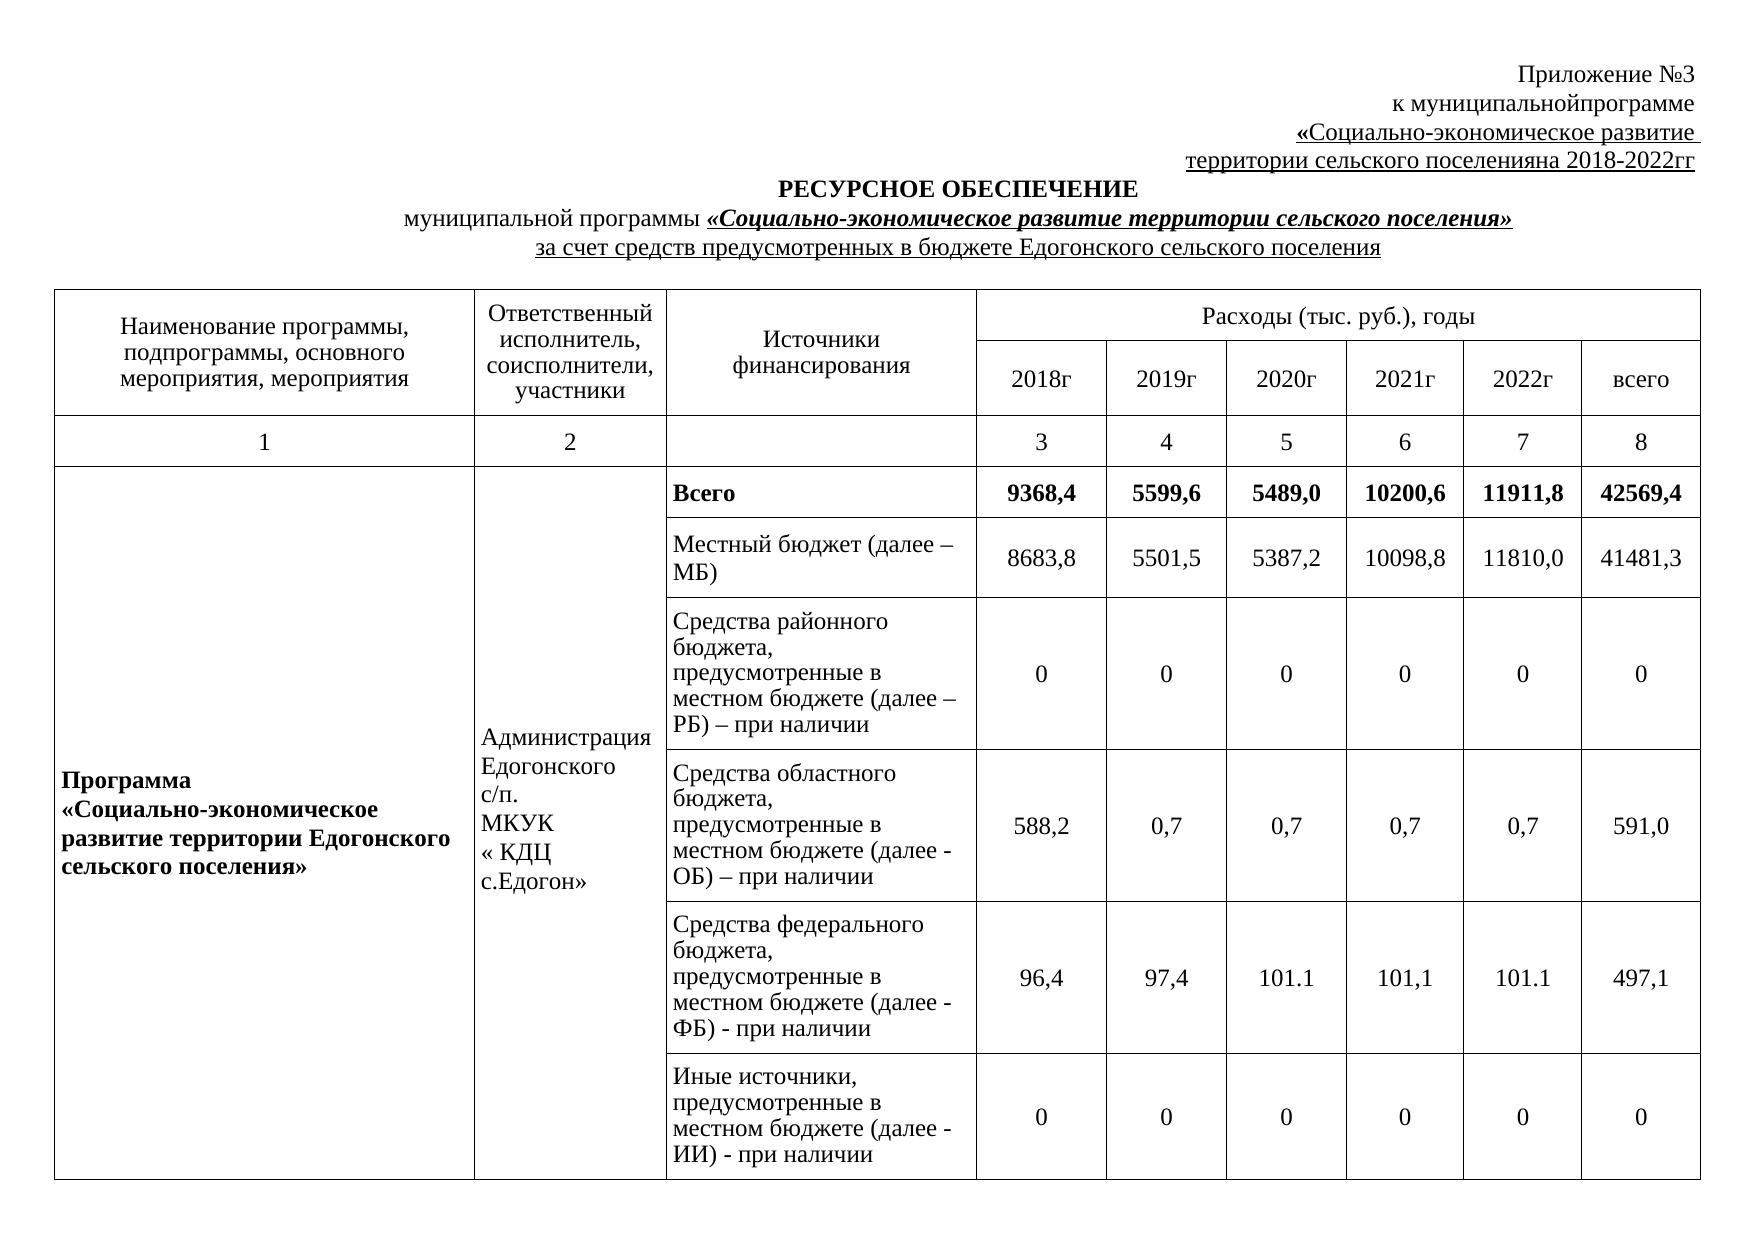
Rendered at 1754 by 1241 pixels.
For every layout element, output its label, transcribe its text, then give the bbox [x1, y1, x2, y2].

table_cell 11911,8 [1464, 467, 1581, 517]
table_cell 42569,4 [1582, 467, 1700, 517]
table_cell 0 [977, 598, 1106, 749]
table_cell 0 [1347, 1054, 1463, 1178]
table_cell 0,7 [1227, 750, 1346, 901]
table_cell 5599,6 [1107, 467, 1226, 517]
table_cell 5501,5 [1107, 518, 1226, 597]
text за счет средств предусмотренных в бюджете Едогонского сельского поселения [148, 232, 1695, 260]
table_cell 10098,8 [1347, 518, 1463, 597]
table_cell 0 [1227, 1054, 1346, 1178]
table_cell 0 [1582, 598, 1700, 749]
table_cell 8683,8 [977, 518, 1106, 597]
table_header Наименование программы, подпрограммы, основного мероприятия, мероприятия [55, 290, 474, 415]
table_cell Средства районного бюджета, предусмотренные в местном бюджете (далее – РБ) – при наличии [667, 598, 976, 749]
table_cell 6 [1347, 416, 1463, 466]
table_cell 9368,4 [977, 467, 1106, 517]
table_cell 0,7 [1107, 750, 1226, 901]
table_cell 0 [1464, 1054, 1581, 1178]
table_cell 7 [1464, 416, 1581, 466]
table_cell 2019г [1107, 341, 1226, 415]
table_cell 0,7 [1464, 750, 1581, 901]
table_cell 4 [1107, 416, 1226, 466]
table_cell 5387,2 [1227, 518, 1346, 597]
text территории сельского поселенияна 2018-2022гг [148, 145, 1695, 174]
table_cell 0 [977, 1054, 1106, 1178]
table_cell 101.1 [1464, 902, 1581, 1052]
table_cell 0 [1107, 598, 1226, 749]
table_cell 41481,3 [1582, 518, 1700, 597]
table_cell Администрация Едогонского с/п. МКУК « КДЦ с.Едогон» [475, 467, 666, 1178]
table_cell 10200,6 [1347, 467, 1463, 517]
table_cell 2020г [1227, 341, 1346, 415]
table_header Расходы (тыс. руб.), годы [977, 290, 1700, 340]
table_cell 588,2 [977, 750, 1106, 901]
table_cell 11810,0 [1464, 518, 1581, 597]
table_cell 0 [1464, 598, 1581, 749]
table_header Источники финансирования [667, 290, 976, 415]
table_cell Средства областного бюджета, предусмотренные в местном бюджете (далее - ОБ) – при наличии [667, 750, 976, 901]
table_cell 1 [55, 416, 474, 466]
table_cell Средства федерального бюджета, предусмотренные в местном бюджете (далее - ФБ) - при наличии [667, 902, 976, 1052]
table_cell 2 [475, 416, 666, 466]
text РЕСУРСНОЕ ОБЕСПЕЧЕНИЕ [148, 174, 1695, 203]
table_cell 0,7 [1347, 750, 1463, 901]
table_cell 5 [1227, 416, 1346, 466]
table_cell 497,1 [1582, 902, 1700, 1052]
table_cell 0 [1582, 1054, 1700, 1178]
table_cell Всего [667, 467, 976, 517]
text к муниципальнойпрограмме [148, 88, 1695, 117]
table_cell 2021г [1347, 341, 1463, 415]
table_cell 5489,0 [1227, 467, 1346, 517]
text «Социально-экономическое развитие [148, 117, 1695, 145]
table_cell Иные источники, предусмотренные в местном бюджете (далее - ИИ) - при наличии [667, 1054, 976, 1178]
table_cell 3 [977, 416, 1106, 466]
table_cell 0 [1347, 598, 1463, 749]
table_cell Местный бюджет (далее – МБ) [667, 518, 976, 597]
table_cell 0 [1107, 1054, 1226, 1178]
text Приложение №3 [148, 59, 1695, 88]
table_cell 591,0 [1582, 750, 1700, 901]
table_cell 0 [1227, 598, 1346, 749]
text муниципальной программы «Социально-экономическое развитие территории сельского поселения» [148, 203, 1695, 232]
table_cell [667, 416, 976, 466]
table_cell 2018г [977, 341, 1106, 415]
table_cell 2022г [1464, 341, 1581, 415]
table_cell всего [1582, 341, 1700, 415]
table_cell 96,4 [977, 902, 1106, 1052]
table_cell 8 [1582, 416, 1700, 466]
table_cell 97,4 [1107, 902, 1226, 1052]
table_cell 101.1 [1227, 902, 1346, 1052]
table_cell 101,1 [1347, 902, 1463, 1052]
table_cell Программа «Социально-экономическое развитие территории Едогонского сельского поселения» [55, 467, 474, 1178]
table_header Ответственный исполнитель, соисполнители, участники [475, 290, 666, 415]
